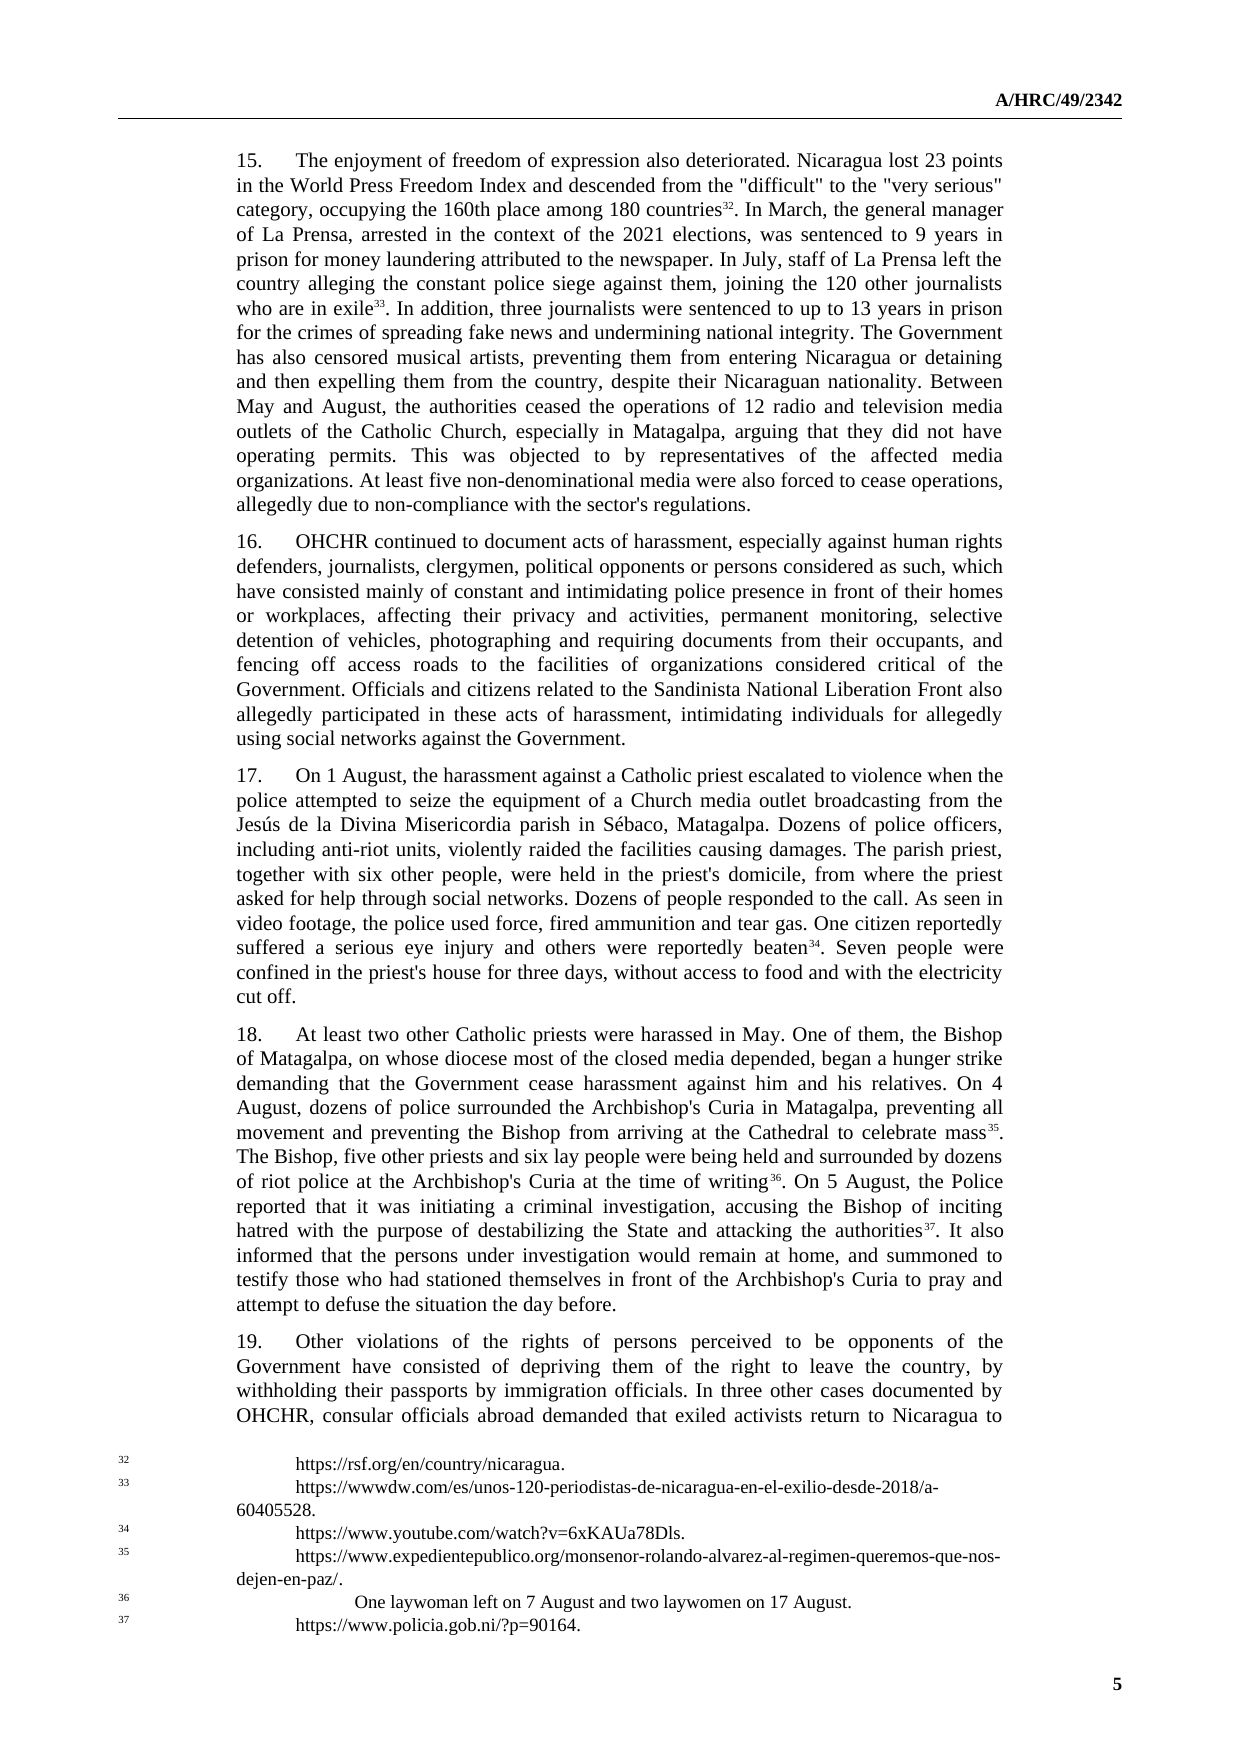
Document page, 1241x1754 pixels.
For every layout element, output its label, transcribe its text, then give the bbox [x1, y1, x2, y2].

list OHCHR continued to document acts of harassment, especially against human rights defenders, journalists, clergymen, political opponents or persons considered as such, which have consisted mainly of constant and intimidating police presence in front of their homes or workplaces, affecting their privacy and activities, permanent monitoring, selective detention of vehicles, photographing and requiring documents from their occupants, and fencing off access roads to the facilities of organizations considered critical of the Government. Officials and citizens related to the Sandinista National Liberation Front also allegedly participated in these acts of harassment, intimidating individuals for allegedly using social networks against the Government. [236, 529, 1004, 750]
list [236, 1328, 1004, 1427]
list At least two other Catholic priests were harassed in May. One of them, the Bishop of Matagalpa, on whose diocese most of the closed media depended, began a hunger strike demanding that the Government cease harassment against him and his relatives. On 4 August, dozens of police surrounded the Archbishop's Curia in Matagalpa, preventing all movement and preventing the Bishop from arriving at the Cathedral to celebrate mass. The Bishop, five other priests and six lay people were being held and surrounded by dozens of riot police at the Archbishop's Curia at the time of writing. On 5 August, the Police reported that it was initiating a criminal investigation, accusing the Bishop of inciting hatred with the purpose of destabilizing the State and attacking the authorities. It also informed that the persons under investigation would remain at home, and summoned to testify those who had stationed themselves in front of the Archbishop's Curia to pray and attempt to defuse the situation the day before. [236, 1021, 1004, 1316]
list On 1 August, the harassment against a Catholic priest escalated to violence when the police attempted to seize the equipment of a Church media outlet broadcasting from the Jesús de la Divina Misericordia parish in Sébaco, Matagalpa. Dozens of police officers, including anti-riot units, violently raided the facilities causing damages. The parish priest, together with six other people, were held in the priest's domicile, from where the priest asked for help through social networks. Dozens of people responded to the call. As seen in video footage, the police used force, fired ammunition and tear gas. One citizen reportedly suffered a serious eye injury and others were reportedly beaten. Seven people were confined in the priest's house for three days, without access to food and with the electricity cut off. [236, 763, 1004, 1008]
list The enjoyment of freedom of expression also deteriorated. Nicaragua lost 23 points in the World Press Freedom Index and descended from the "difficult" to the "very serious" category, occupying the 160th place among 180 countries. In March, the general manager of La Prensa, arrested in the context of the 2021 elections, was sentenced to 9 years in prison for money laundering attributed to the newspaper. In July, staff of La Prensa left the country alleging the constant police siege against them, joining the 120 other journalists who are in exile. In addition, three journalists were sentenced to up to 13 years in prison for the crimes of spreading fake news and undermining national integrity. The Government has also censored musical artists, preventing them from entering Nicaragua or detaining and then expelling them from the country, despite their Nicaraguan nationality. Between May and August, the authorities ceased the operations of 12 radio and television media outlets of the Catholic Church, especially in Matagalpa, arguing that they did not have operating permits. This was objected to by representatives of the affected media organizations. At least five non-denominational media were also forced to cease operations, allegedly due to non-compliance with the sector's regulations. [236, 148, 1004, 516]
